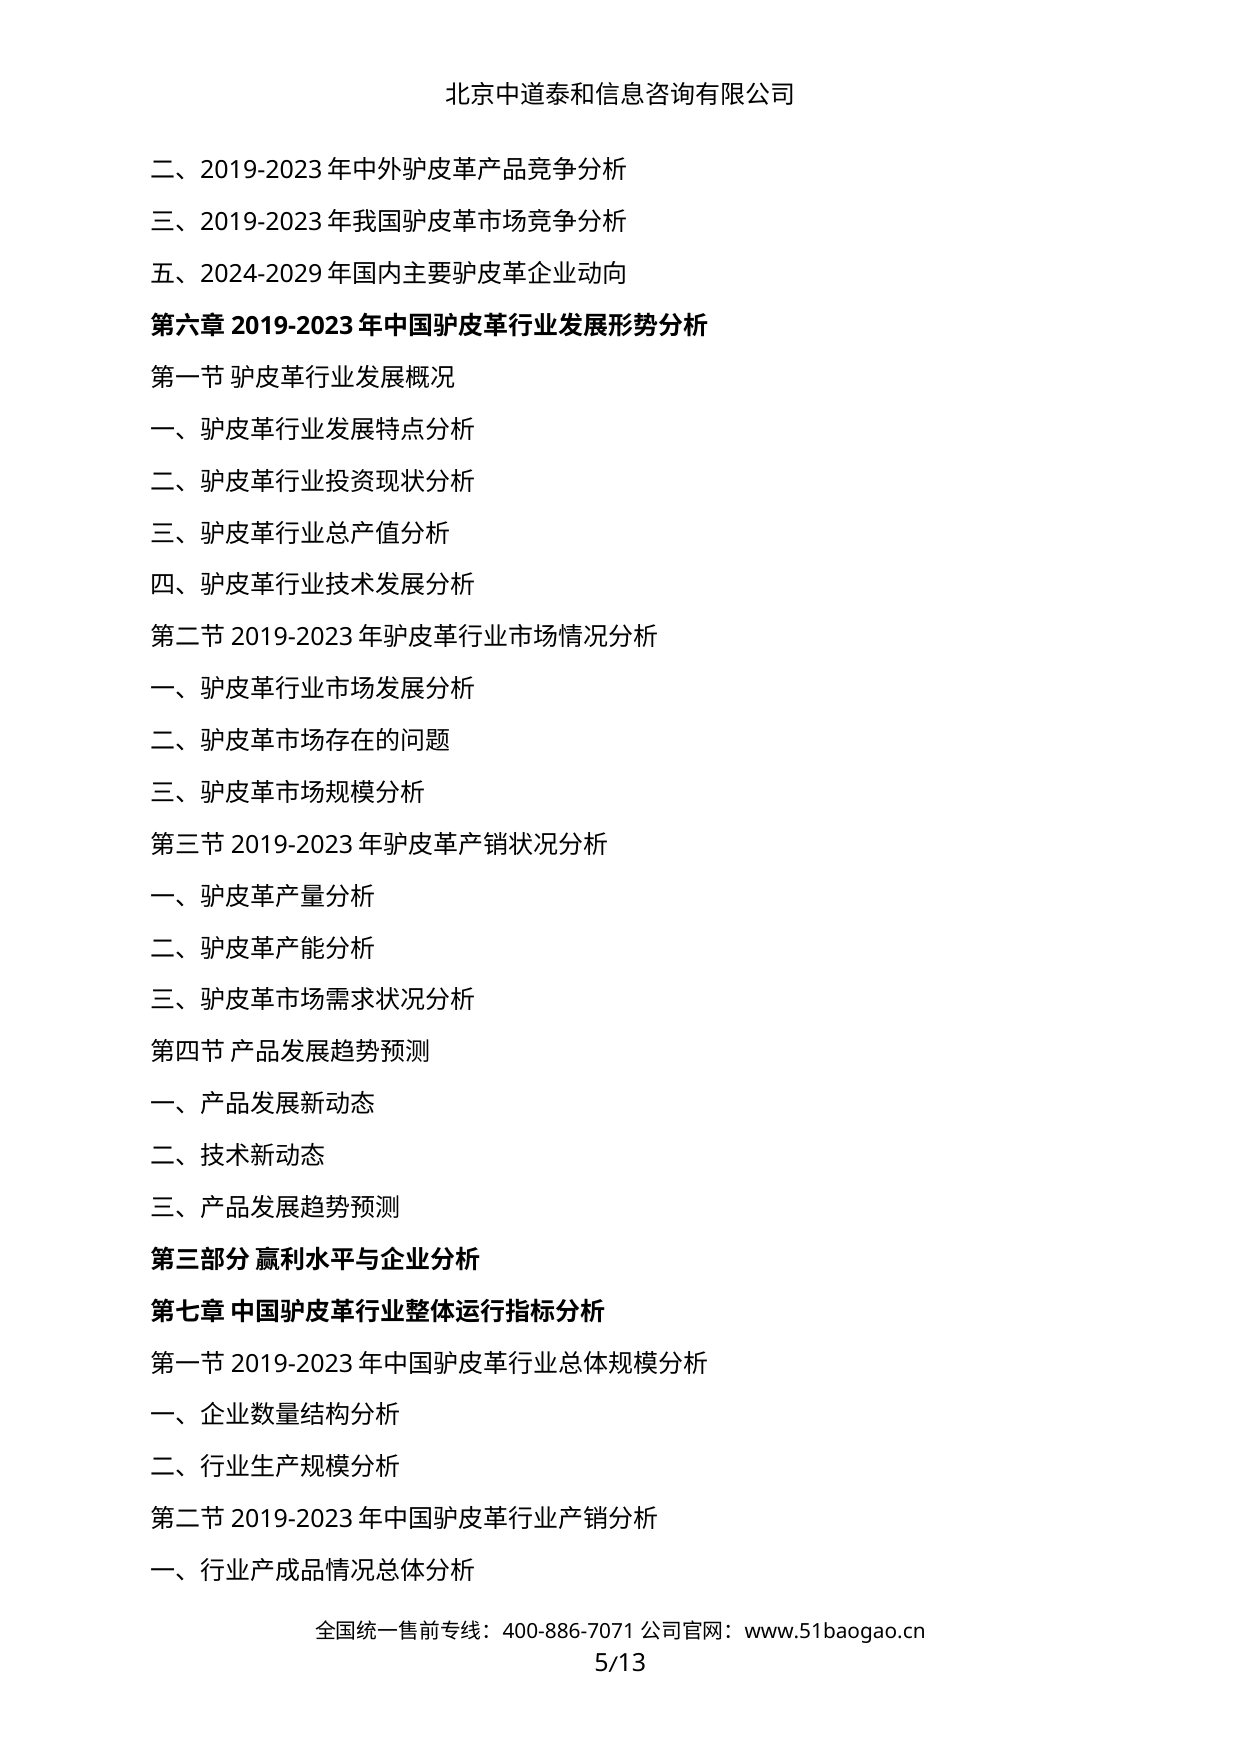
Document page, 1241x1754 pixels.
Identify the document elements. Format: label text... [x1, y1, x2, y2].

text 二、技术新动态 [150, 1136, 1090, 1172]
text 第一节 驴皮革行业发展概况 [150, 357, 1090, 394]
text 四、驴皮革行业技术发展分析 [150, 565, 1090, 601]
text 第一节 2019-2023年中国驴皮革行业总体规模分析 [150, 1343, 1090, 1379]
text 一、产品发展新动态 [150, 1084, 1090, 1120]
text 一、企业数量结构分析 [150, 1395, 1090, 1431]
text 二、2019-2023年中外驴皮革产品竞争分析 [150, 150, 1090, 186]
text 五、2024-2029年国内主要驴皮革企业动向 [150, 254, 1090, 290]
text 第四节 产品发展趋势预测 [150, 1032, 1090, 1068]
text 三、2019-2023年我国驴皮革市场竞争分析 [150, 202, 1090, 238]
text 第七章 中国驴皮革行业整体运行指标分析 [150, 1291, 1090, 1327]
text 一、驴皮革产量分析 [150, 876, 1090, 912]
text 二、驴皮革产能分析 [150, 928, 1090, 964]
text 一、行业产成品情况总体分析 [150, 1551, 1090, 1587]
text 二、驴皮革市场存在的问题 [150, 721, 1090, 757]
text 三、驴皮革市场需求状况分析 [150, 980, 1090, 1016]
text 二、驴皮革行业投资现状分析 [150, 461, 1090, 497]
text 三、产品发展趋势预测 [150, 1187, 1090, 1224]
text 三、驴皮革行业总产值分析 [150, 513, 1090, 549]
text 第二节 2019-2023年驴皮革行业市场情况分析 [150, 617, 1090, 653]
text 三、驴皮革市场规模分析 [150, 772, 1090, 809]
text 一、驴皮革行业发展特点分析 [150, 409, 1090, 446]
text 第三节 2019-2023年驴皮革产销状况分析 [150, 824, 1090, 861]
text 第六章 2019-2023年中国驴皮革行业发展形势分析 [150, 306, 1090, 342]
text 第三部分 赢利水平与企业分析 [150, 1239, 1090, 1276]
text 第二节 2019-2023年中国驴皮革行业产销分析 [150, 1499, 1090, 1535]
text 二、行业生产规模分析 [150, 1447, 1090, 1483]
text 一、驴皮革行业市场发展分析 [150, 669, 1090, 705]
